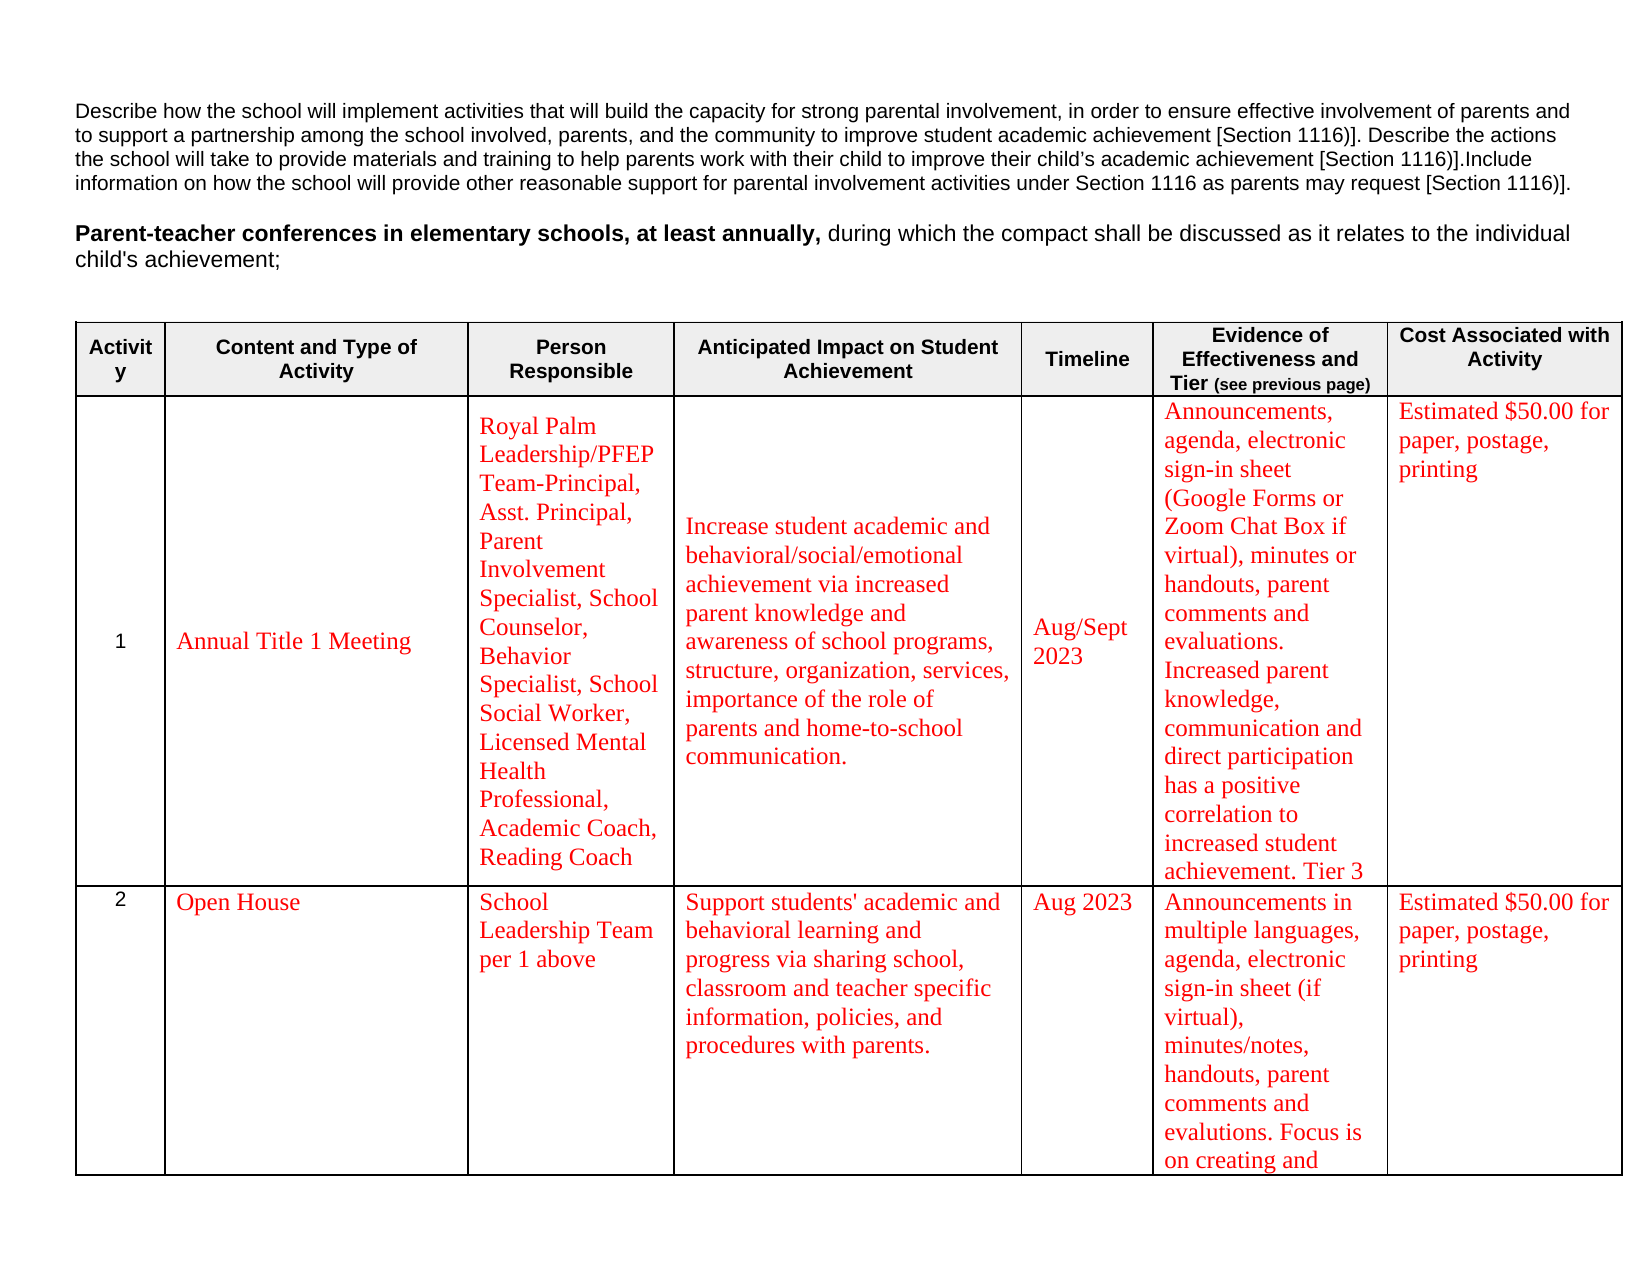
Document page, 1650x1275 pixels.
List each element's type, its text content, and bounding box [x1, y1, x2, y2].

table_header Content and Type of Activity [166, 323, 467, 395]
table_cell Announcements, agenda, electronic sign-in sheet (Google Forms or Zoom Chat Box if virtual), minutes or handouts, parent comments and evaluations. Increased parent knowledge, communication and direct participation has a positive correlation to increased student achievement. Tier 3 [1154, 397, 1387, 885]
table_header Evidence of Effectiveness and Tier (see previous page) [1154, 323, 1387, 395]
table_header Cost Associated with Activity [1388, 323, 1621, 395]
table_cell Annual Title 1 Meeting [166, 397, 467, 885]
table_cell Royal Palm Leadership/PFEP Team-Principal, Asst. Principal, Parent Involvement Specialist, School Counselor, Behavior Specialist, School Social Worker, Licensed Mental Health Professional, Academic Coach, Reading Coach [469, 397, 673, 885]
text Describe how the school will implement activities that will build the capacity for strong parental involvement, in order to ensure effective involvement of parents and to support a partnership among the school involved, parents, and the community to improve student academic achievement [Section 1116)]. Describe the actions the school will take to provide materials and training to help parents work with their child to improve their child’s academic achievement [Section 1116)].Include information on how the school will provide other reasonable support for parental involvement activities under Section 1116 as parents may request [Section 1116)]. [75, 75, 1575, 195]
table_cell Aug/Sept 2023 [1022, 397, 1152, 885]
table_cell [469, 887, 673, 1174]
table_cell Increase student academic and behavioral/social/emotional achievement via increased parent knowledge and awareness of school programs, structure, organization, services, importance of the role of parents and home-to-school communication. [675, 397, 1021, 885]
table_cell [1388, 887, 1621, 1174]
table_header Person Responsible [469, 323, 673, 395]
table_header Activity [77, 323, 164, 395]
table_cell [1154, 887, 1387, 1174]
table_cell Aug 2023 [1022, 887, 1152, 1174]
table_header Timeline [1022, 323, 1152, 395]
table_header Anticipated Impact on Student Achievement [675, 323, 1021, 395]
table_cell 1 [77, 397, 164, 885]
table_cell Open House [166, 887, 467, 1174]
table_cell Estimated $50.00 for paper, postage, printing [1388, 397, 1621, 885]
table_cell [675, 887, 1021, 1174]
table_cell 2 [77, 887, 164, 1174]
text Parent-teacher conferences in elementary schools, at least annually, during which the compact shall be discussed as it relates to the individual child's achievement; [75, 220, 1575, 272]
